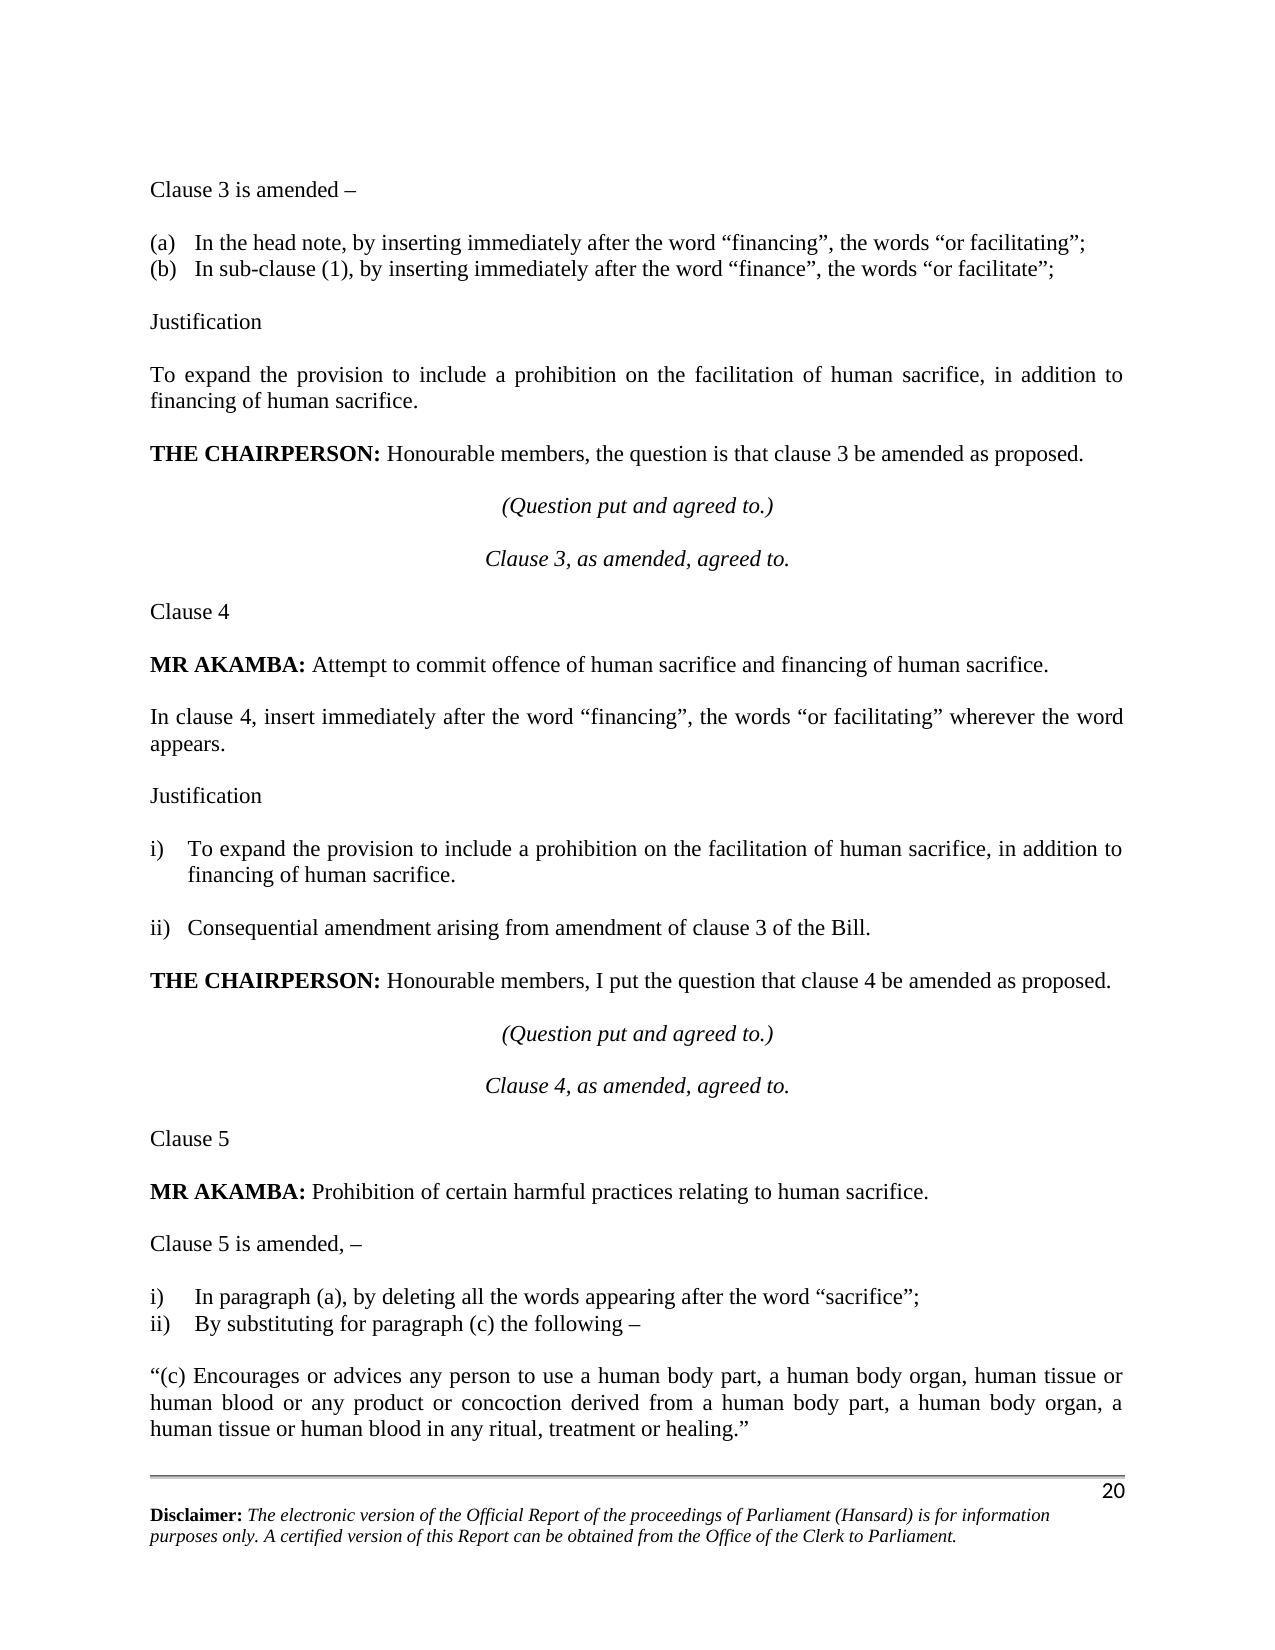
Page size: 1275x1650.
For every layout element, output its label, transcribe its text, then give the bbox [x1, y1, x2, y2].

text (b) In sub-clause (1), by inserting immediately after the word “finance”, the words “or facilitate”; [150, 255, 1125, 282]
list To expand the provision to include a prohibition on the facilitation of human sacrifice, in addition to financing of human sacrifice. [150, 835, 1125, 888]
text Justification [150, 308, 1125, 334]
text Clause 5 is amended, – [150, 1231, 1125, 1257]
text i) In paragraph (a), by deleting all the words appearing after the word “sacrifice”; [150, 1283, 1125, 1309]
text Clause 3, as amended, agreed to. [150, 545, 1125, 572]
text ii) By substituting for paragraph (c) the following – [150, 1309, 1125, 1336]
text “(c) Encourages or advices any person to use a human body part, a human body organ, human tissue or human blood or any product or concoction derived from a human body part, a human body organ, a human tissue or human blood in any ritual, treatment or healing.” [150, 1362, 1125, 1441]
picture [150, 1475, 1125, 1479]
text THE CHAIRPERSON: Honourable members, the question is that clause 3 be amended as proposed. [150, 440, 1125, 466]
text THE CHAIRPERSON: Honourable members, I put the question that clause 4 be amended as proposed. [150, 967, 1125, 993]
text Clause 5 [150, 1125, 1125, 1151]
text Justification [150, 782, 1125, 809]
text (a) In the head note, by inserting immediately after the word “financing”, the words “or facilitating”; [150, 229, 1125, 255]
text To expand the provision to include a prohibition on the facilitation of human sacrifice, in addition to financing of human sacrifice. [150, 361, 1125, 413]
text In clause 4, insert immediately after the word “financing”, the words “or facilitating” wherever the word appears. [150, 703, 1125, 756]
text Clause 4, as amended, agreed to. [150, 1072, 1125, 1099]
text Clause 3 is amended – [150, 176, 1125, 203]
text (Question put and agreed to.) [150, 1020, 1125, 1046]
list Consequential amendment arising from amendment of clause 3 of the Bill. [150, 914, 1125, 941]
text MR AKAMBA: Attempt to commit offence of human sacrifice and financing of human sacrifice. [150, 651, 1125, 677]
text (Question put and agreed to.) [150, 493, 1125, 519]
text MR AKAMBA: Prohibition of certain harmful practices relating to human sacrifice. [150, 1178, 1125, 1204]
text Clause 4 [150, 598, 1125, 624]
